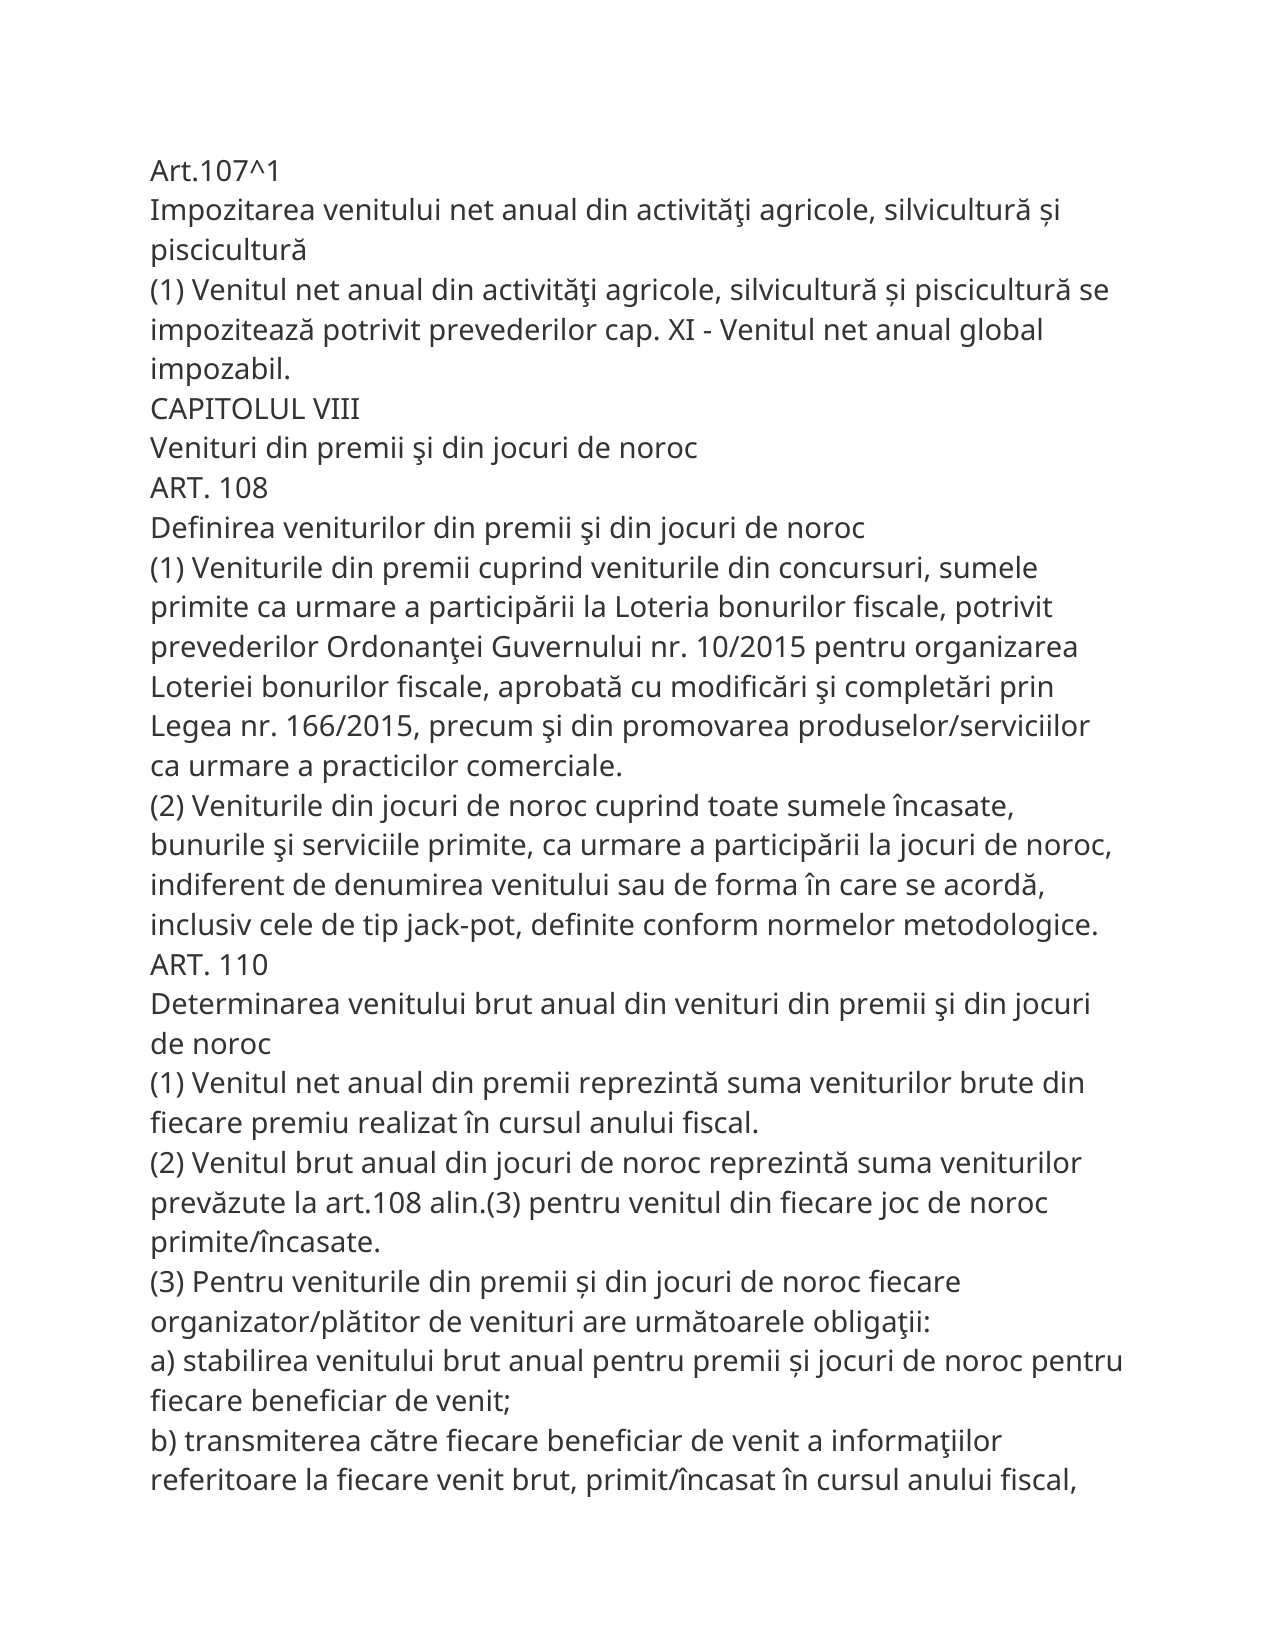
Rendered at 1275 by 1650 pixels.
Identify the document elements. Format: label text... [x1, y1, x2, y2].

text (3) Pentru veniturile din premii și din jocuri de noroc fiecare organizator/plătitor de venituri are următoarele obligaţii: [150, 1261, 1125, 1341]
text ART. 108 Definirea veniturilor din premii şi din jocuri de noroc [150, 467, 1125, 547]
text (2) Veniturile din jocuri de noroc cuprind toate sumele încasate, bunurile şi serviciile primite, ca urmare a participării la jocuri de noroc, indiferent de denumirea venitului sau de forma în care se acordă, inclusiv cele de tip jack-pot, definite conform normelor metodologice. [150, 785, 1125, 944]
text (2) Venitul brut anual din jocuri de noroc reprezintă suma veniturilor prevăzute la art.108 alin.(3) pentru venitul din fiecare joc de noroc primite/încasate. [150, 1142, 1125, 1261]
text a) stabilirea venitului brut anual pentru premii și jocuri de noroc pentru fiecare beneficiar de venit; [150, 1341, 1125, 1420]
text Art.107^1 Impozitarea venitului net anual din activităţi agricole, silvicultură și piscicultură [150, 150, 1125, 269]
text (1) Venitul net anual din premii reprezintă suma veniturilor brute din fiecare premiu realizat în cursul anului fiscal. [150, 1063, 1125, 1142]
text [150, 1420, 1125, 1499]
text (1) Venitul net anual din activităţi agricole, silvicultură și piscicultură se impozitează potrivit prevederilor cap. XI - Venitul net anual global impozabil. [150, 269, 1125, 388]
text CAPITOLUL VIII Venituri din premii şi din jocuri de noroc [150, 388, 1125, 467]
text ART. 110 Determinarea venitului brut anual din venituri din premii şi din jocuri de noroc [150, 944, 1125, 1063]
text (1) Veniturile din premii cuprind veniturile din concursuri, sumele primite ca urmare a participării la Loteria bonurilor fiscale, potrivit prevederilor Ordonanţei Guvernului nr. 10/2015 pentru organizarea Loteriei bonurilor fiscale, aprobată cu modificări şi completări prin Legea nr. 166/2015, precum şi din promovarea produselor/serviciilor ca urmare a practicilor comerciale. [150, 547, 1125, 785]
